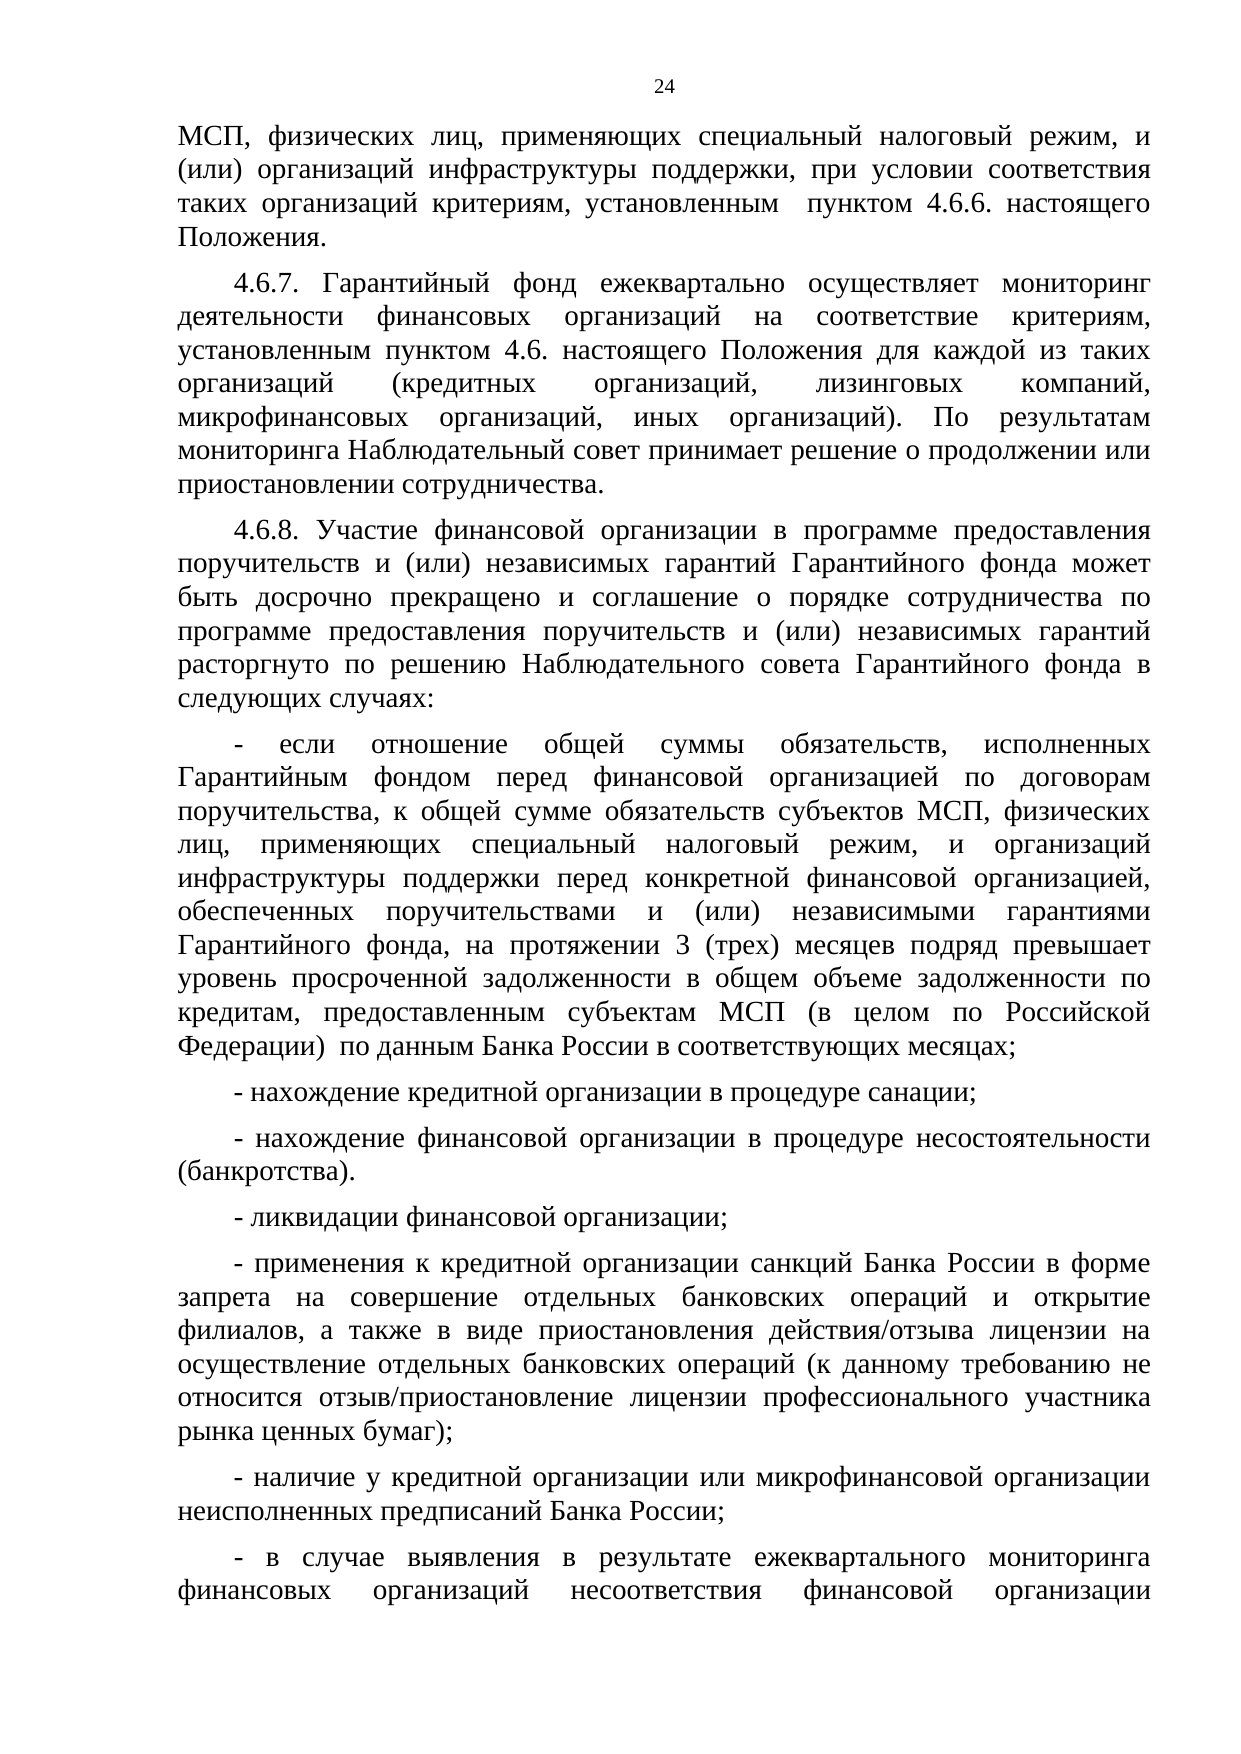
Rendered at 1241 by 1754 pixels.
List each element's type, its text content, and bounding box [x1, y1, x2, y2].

text - наличие у кредитной организации или микрофинансовой организации неисполненных предписаний Банка России; [177, 1459, 1152, 1526]
text 4.6.7. Гарантийный фонд ежеквартально осуществляет мониторинг деятельности финансовых организаций на соответствие критериям, установленным пунктом 4.6. настоящего Положения для каждой из таких организаций (кредитных организаций, лизинговых компаний, микрофинансовых организаций, иных организаций). По результатам мониторинга Наблюдательный совет принимает решение о продолжении или приостановлении сотрудничества. [177, 265, 1152, 499]
text - нахождение кредитной организации в процедуре санации; [177, 1074, 1152, 1107]
text - ликвидации финансовой организации; [177, 1199, 1152, 1233]
text - нахождение финансовой организации в процедуре несостоятельности (банкротства). [177, 1120, 1152, 1187]
text - применения к кредитной организации санкций Банка России в форме запрета на совершение отдельных банковских операций и открытие филиалов, а также в виде приостановления действия/отзыва лицензии на осуществление отдельных банковских операций (к данному требованию не относится отзыв/приостановление лицензии профессионального участника рынка ценных бумаг); [177, 1245, 1152, 1447]
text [177, 118, 1152, 252]
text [177, 1539, 1152, 1606]
text 4.6.8. Участие финансовой организации в программе предоставления поручительств и (или) независимых гарантий Гарантийного фонда может быть досрочно прекращено и соглашение о порядке сотрудничества по программе предоставления поручительств и (или) независимых гарантий расторгнуто по решению Наблюдательного совета Гарантийного фонда в следующих случаях: [177, 512, 1152, 713]
text - если отношение общей суммы обязательств, исполненных Гарантийным фондом перед финансовой организацией по договорам поручительства, к общей сумме обязательств субъектов МСП, физических лиц, применяющих специальный налоговый режим, и организаций инфраструктуры поддержки перед конкретной финансовой организацией, обеспеченных поручительствами и (или) независимыми гарантиями Гарантийного фонда, на протяжении 3 (трех) месяцев подряд превышает уровень просроченной задолженности в общем объеме задолженности по кредитам, предоставленным субъектам МСП (в целом по Российской Федерации) по данным Банка России в соответствующих месяцах; [177, 726, 1152, 1061]
